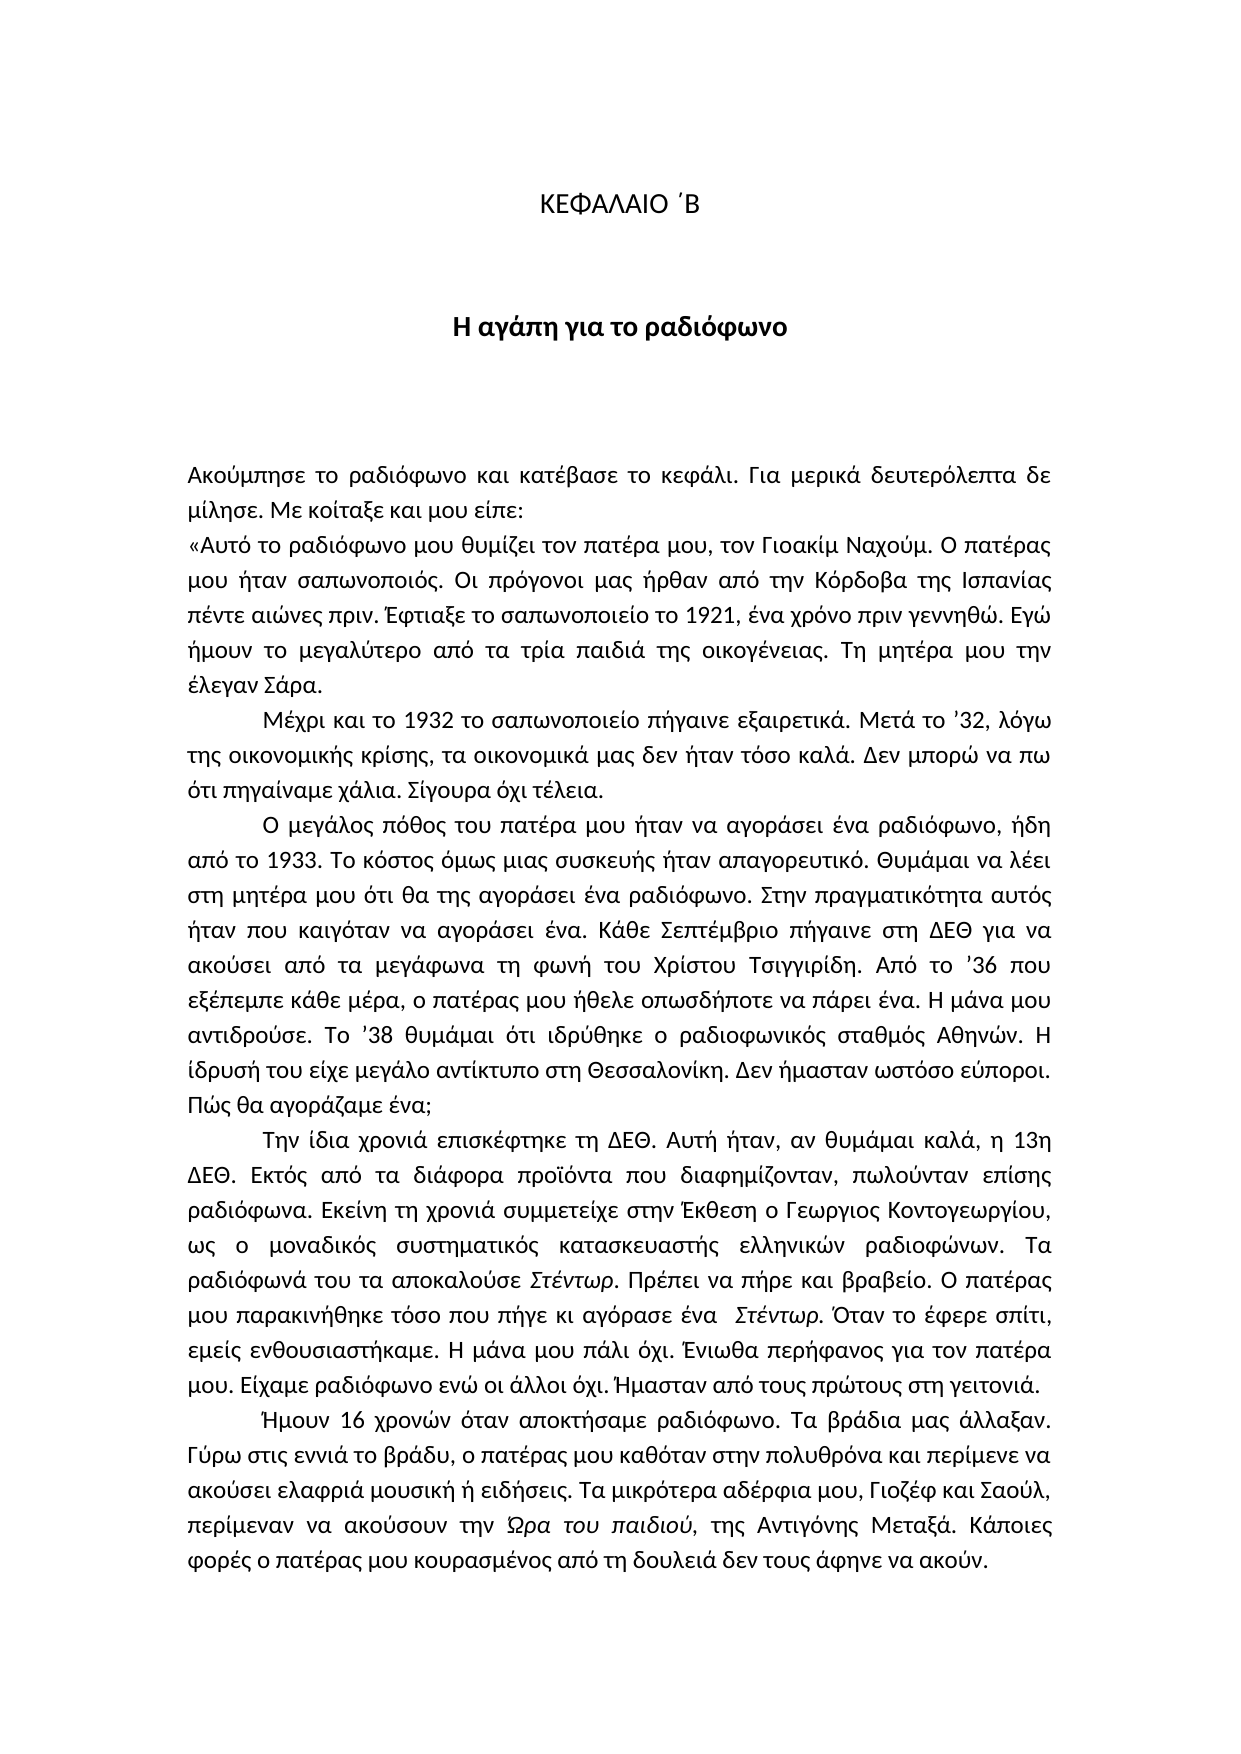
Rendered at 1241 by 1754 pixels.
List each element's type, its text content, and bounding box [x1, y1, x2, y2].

text Η αγάπη για το ραδιόφωνο [187, 308, 1053, 343]
text «Αυτό το ραδιόφωνο μου θυμίζει τον πατέρα μου, τον Γιοακίμ Ναχούμ. Ο πατέρας μου ήταν σαπωνοποιός. Οι πρόγονοι μας ήρθαν από την Κόρδοβα της Ισπανίας πέντε αιώνες πριν. Έφτιαξε το σαπωνοποιείο το 1921, ένα χρόνο πριν γεννηθώ. Εγώ ήμουν το μεγαλύτερο από τα τρία παιδιά της οικογένειας. Τη μητέρα μου την έλεγαν Σάρα. [187, 530, 1053, 700]
text Ήμουν 16 χρονών όταν αποκτήσαμε ραδιόφωνο. Τα βράδια μας άλλαξαν. Γύρω στις εννιά το βράδυ, ο πατέρας μου καθόταν στην πολυθρόνα και περίμενε να ακούσει ελαφριά μουσική ή ειδήσεις. Τα μικρότερα αδέρφια μου, Γιοζέφ και Σαούλ, περίμεναν να ακούσουν την Ώρα του παιδιού, της Αντιγόνης Μεταξά. Κάποιες φορές ο πατέρας μου κουρασμένος από τη δουλειά δεν τους άφηνε να ακούν. [187, 1405, 1053, 1575]
text Ακούμπησε το ραδιόφωνο και κατέβασε το κεφάλι. Για μερικά δευτερόλεπτα δε μίλησε. Με κοίταξε και μου είπε: [187, 460, 1053, 525]
text ΚΕΦΑΛΑΙΟ ΄Β [187, 185, 1053, 221]
text Την ίδια χρονιά επισκέφτηκε τη ΔΕΘ. Αυτή ήταν, αν θυμάμαι καλά, η 13η ΔΕΘ. Εκτός από τα διάφορα προϊόντα που διαφημίζονταν, πωλούνταν επίσης ραδιόφωνα. Εκείνη τη χρονιά συμμετείχε στην Έκθεση ο Γεωργιος Κοντογεωργίου, ως ο μοναδικός συστηματικός κατασκευαστής ελληνικών ραδιοφώνων. Τα ραδιόφωνά του τα αποκαλούσε Στέντωρ. Πρέπει να πήρε και βραβείο. Ο πατέρας μου παρακινήθηκε τόσο που πήγε κι αγόρασε ένα Στέντωρ. Όταν το έφερε σπίτι, εμείς ενθουσιαστήκαμε. Η μάνα μου πάλι όχι. Ένιωθα περήφανος για τον πατέρα μου. Είχαμε ραδιόφωνο ενώ οι άλλοι όχι. Ήμασταν από τους πρώτους στη γειτονιά. [187, 1125, 1053, 1400]
text Μέχρι και το 1932 το σαπωνοποιείο πήγαινε εξαιρετικά. Μετά το ’32, λόγω της οικονομικής κρίσης, τα οικονομικά μας δεν ήταν τόσο καλά. Δεν μπορώ να πω ότι πηγαίναμε χάλια. Σίγουρα όχι τέλεια. [187, 705, 1053, 805]
text Ο μεγάλος πόθος του πατέρα μου ήταν να αγοράσει ένα ραδιόφωνο, ήδη από το 1933. Το κόστος όμως μιας συσκευής ήταν απαγορευτικό. Θυμάμαι να λέει στη μητέρα μου ότι θα της αγοράσει ένα ραδιόφωνο. Στην πραγματικότητα αυτός ήταν που καιγόταν να αγοράσει ένα. Κάθε Σεπτέμβριο πήγαινε στη ΔΕΘ για να ακούσει από τα μεγάφωνα τη φωνή του Χρίστου Τσιγγιρίδη. Από το ’36 που εξέπεμπε κάθε μέρα, ο πατέρας μου ήθελε οπωσδήποτε να πάρει ένα. Η μάνα μου αντιδρούσε. Το ’38 θυμάμαι ότι ιδρύθηκε ο ραδιοφωνικός σταθμός Αθηνών. Η ίδρυσή του είχε μεγάλο αντίκτυπο στη Θεσσαλονίκη. Δεν ήμασταν ωστόσο εύποροι. Πώς θα αγοράζαμε ένα; [187, 810, 1053, 1120]
